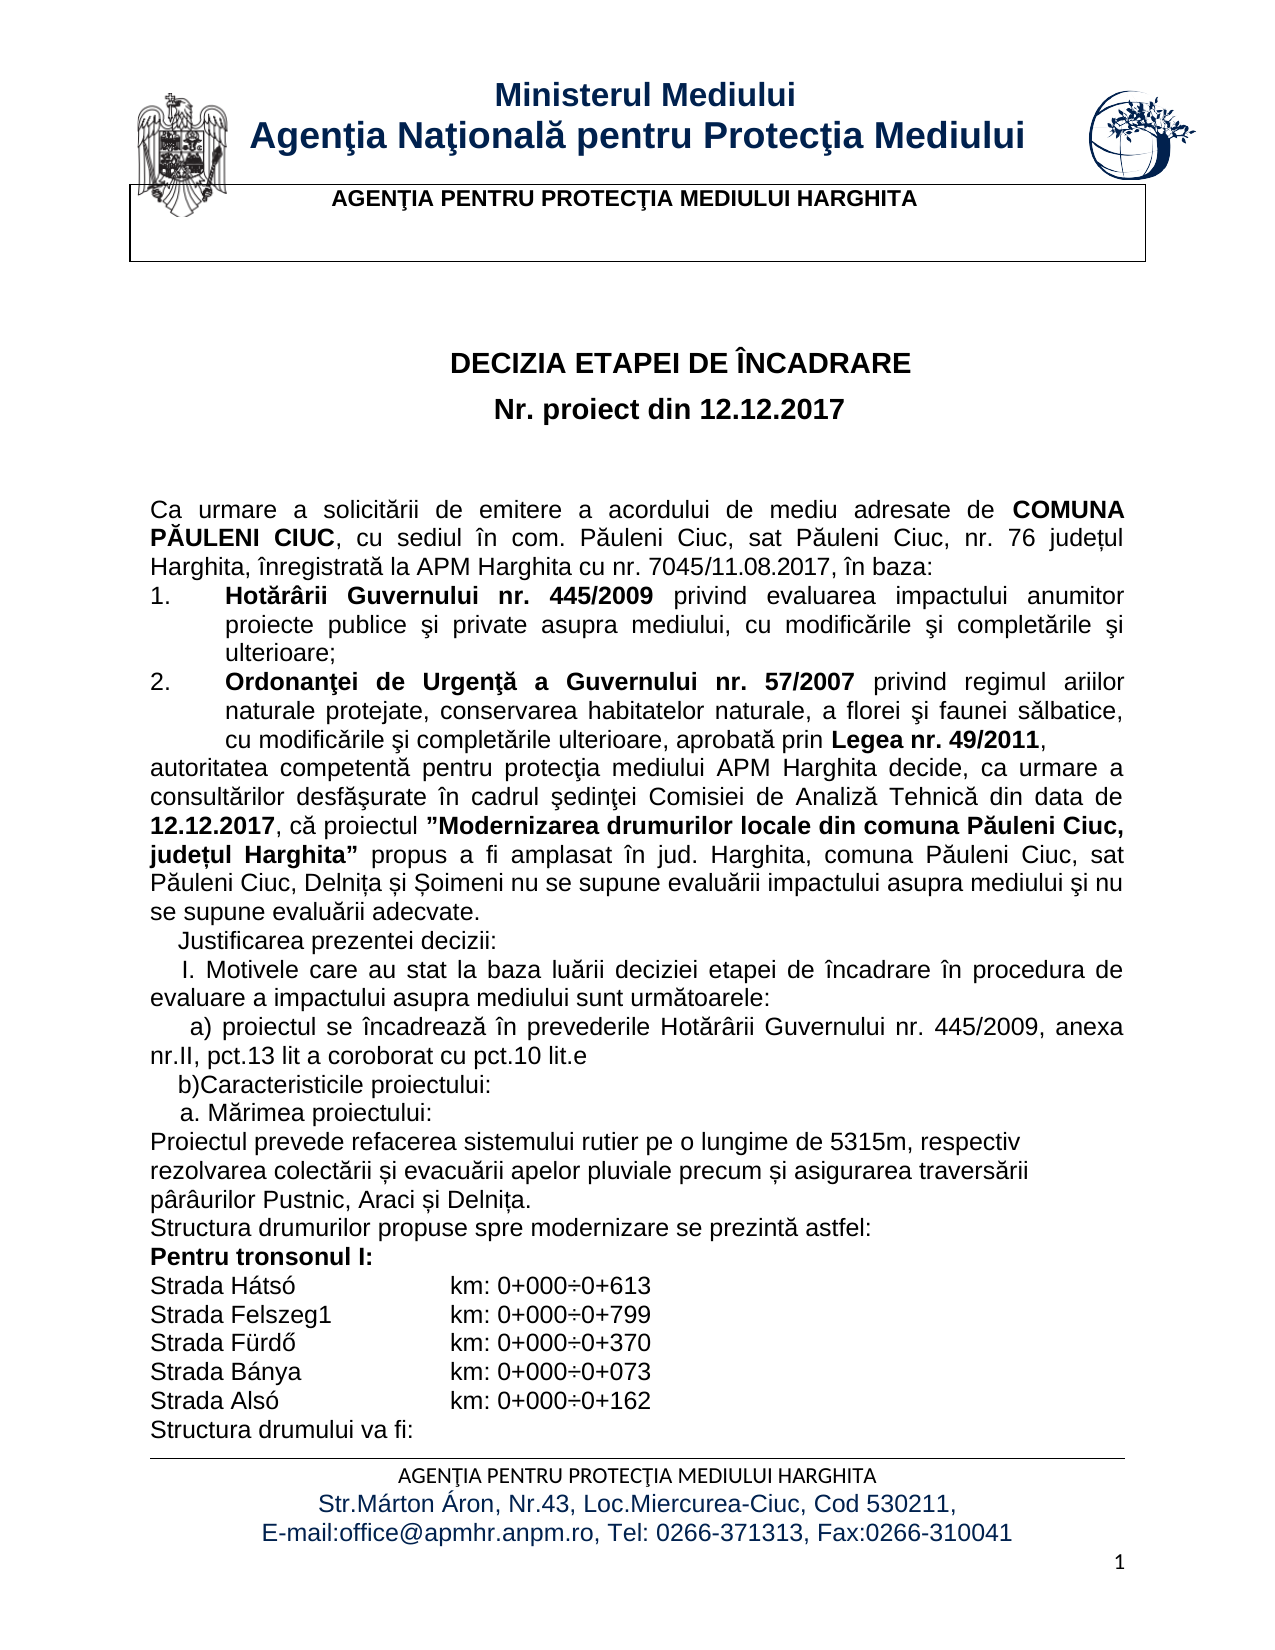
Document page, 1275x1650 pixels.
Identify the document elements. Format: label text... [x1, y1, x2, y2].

text Proiectul prevede refacerea sistemului rutier pe o lungime de 5315m, respectiv rezolvarea colectării și evacuării apelor pluviale precum și asigurarea traversării pârâurilor Pustnic, Araci și Delnița. [150, 1127, 1125, 1213]
text Structura drumului va fi: [150, 1414, 1125, 1443]
text Strada Bánya km: 0+000÷0+073 [150, 1357, 1125, 1386]
text Structura drumurilor propuse spre modernizare se prezintă astfel: [150, 1213, 1125, 1242]
text autoritatea competentă pentru protecţia mediului APM Harghita decide, ca urmare a consultărilor desfăşurate în cadrul şedinţei Comisiei de Analiză Tehnică din data de 12.12.2017, că proiectul ”Modernizarea drumurilor locale din comuna Păuleni Ciuc, județul Harghita” propus a fi amplasat în jud. Harghita, comuna Păuleni Ciuc, sat Păuleni Ciuc, Delnița și Șoimeni nu se supune evaluării impactului asupra mediului şi nu se supune evaluării adecvate. [150, 753, 1125, 926]
subtitle DECIZIA ETAPEI DE ÎNCADRARE [375, 346, 1125, 379]
text Strada Fürdő km: 0+000÷0+370 [150, 1328, 1125, 1357]
list Ordonanţei de Urgenţă a Guvernului nr. 57/2007 privind regimul ariilor naturale protejate, conservarea habitatelor naturale, a florei şi faunei sǎlbatice, cu modificǎrile şi completǎrile ulterioare, aprobată prin Legea nr. 49/2011, [150, 667, 1125, 753]
text a. Mărimea proiectului: [165, 1098, 1125, 1127]
subtitle Nr. proiect din 12.12.2017 [150, 392, 1125, 425]
text a) proiectul se încadrează în prevederile Hotărârii Guvernului nr. 445/2009, anexa nr.II, pct.13 lit a coroborat cu pct.10 lit.e [150, 1012, 1125, 1069]
text Strada Alsó km: 0+000÷0+162 [150, 1386, 1125, 1414]
text b)Caracteristicile proiectului: [150, 1069, 1125, 1098]
text I. Motivele care au stat la baza luării deciziei etapei de încadrare în procedura de evaluare a impactului asupra mediului sunt următoarele: [150, 954, 1125, 1012]
list Hotărârii Guvernului nr. 445/2009 privind evaluarea impactului anumitor proiecte publice şi private asupra mediului, cu modificările şi completările şi ulterioare; [150, 581, 1125, 667]
text Pentru tronsonul I: [150, 1242, 1125, 1271]
text Justificarea prezentei decizii: [150, 926, 1125, 954]
text Ca urmare a solicitării de emitere a acordului de mediu adresate de COMUNA PĂULENI CIUC, cu sediul în com. Păuleni Ciuc, sat Păuleni Ciuc, nr. 76 județul Harghita, înregistrată la APM Harghita cu nr. 7045/11.08.2017, în baza: [150, 494, 1125, 581]
text Strada Felszeg1 km: 0+000÷0+799 [150, 1299, 1125, 1328]
text Strada Hátsó km: 0+000÷0+613 [150, 1271, 1125, 1299]
